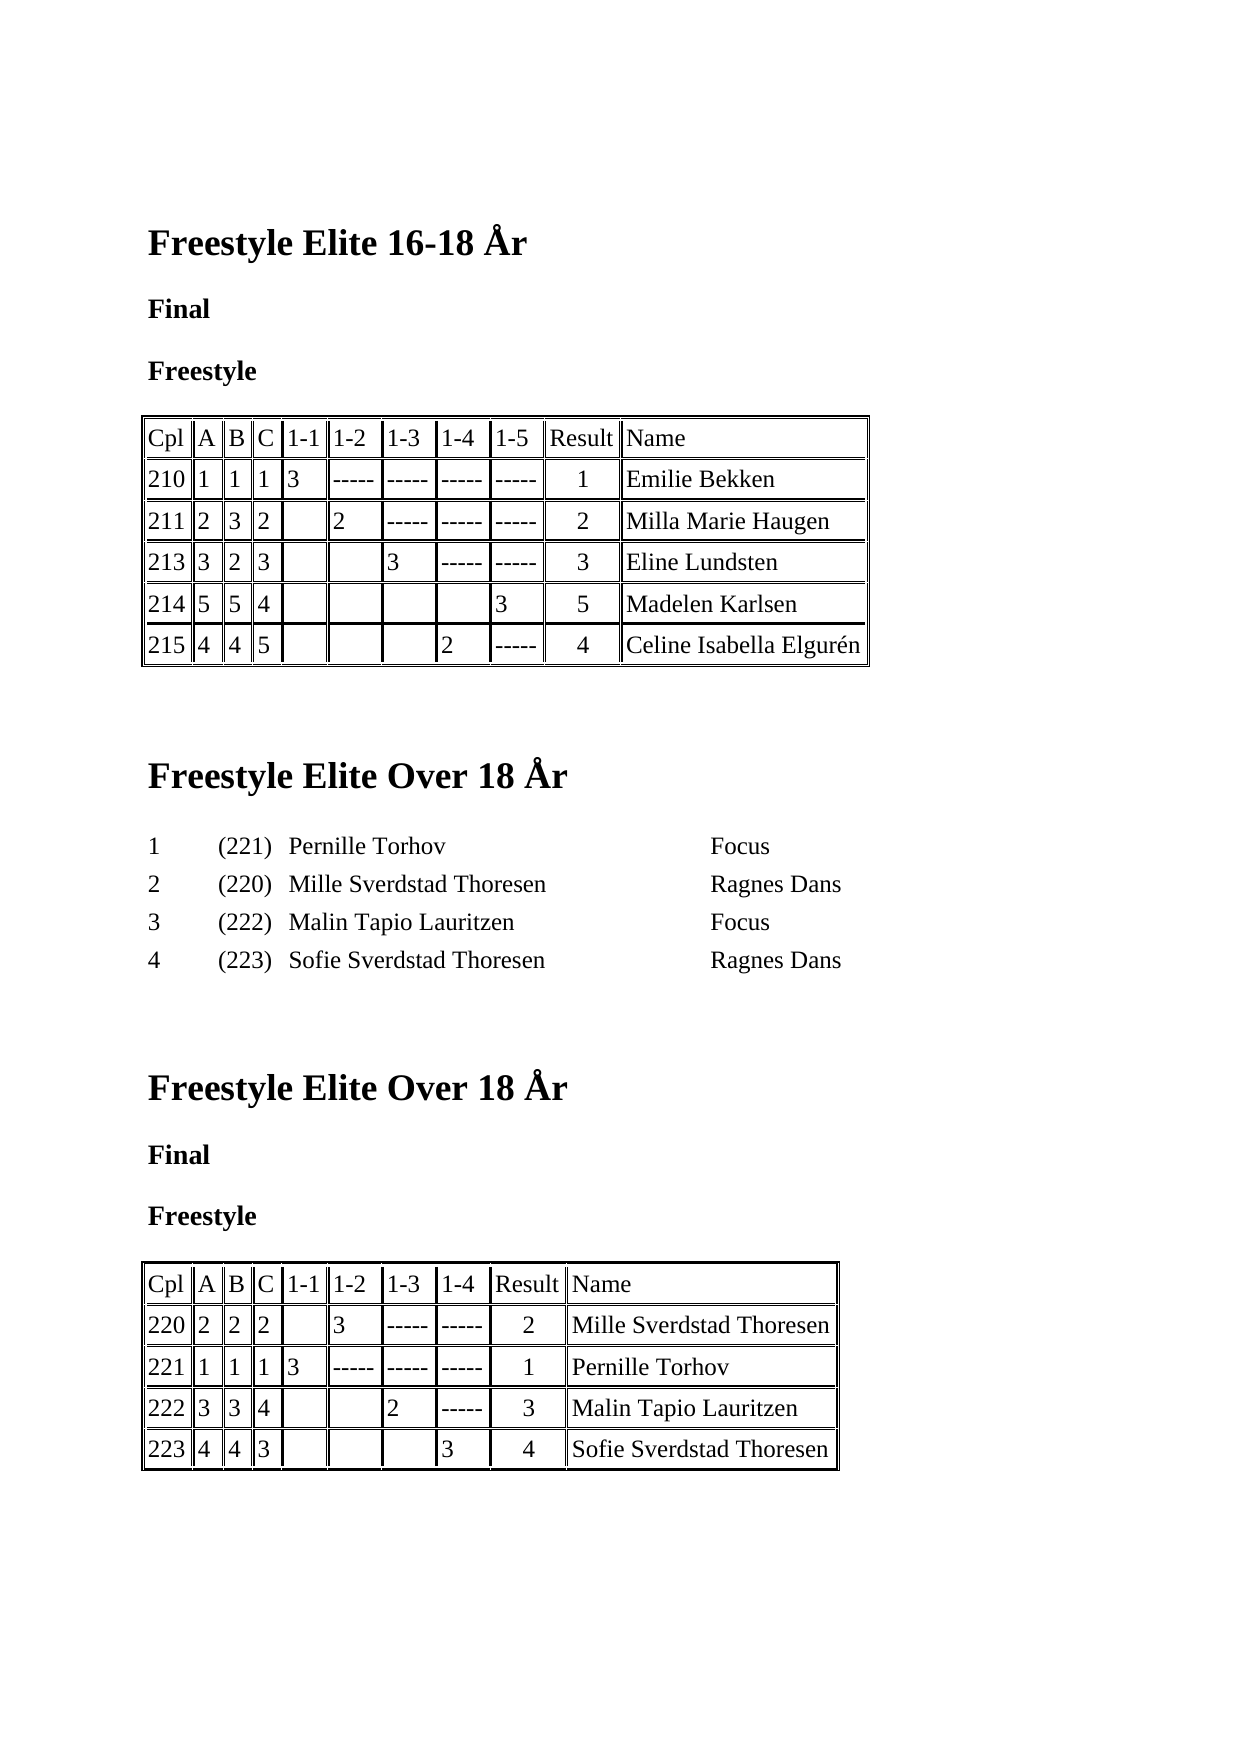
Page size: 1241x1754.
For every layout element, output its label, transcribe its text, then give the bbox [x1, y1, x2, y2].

table_header 1-3 [382, 1264, 436, 1302]
table_cell 2 [330, 502, 381, 539]
table_header Cpl [145, 1263, 193, 1302]
subtitle Freestyle [148, 354, 1093, 386]
table_cell 4 [254, 584, 281, 622]
table_cell ----- [438, 502, 489, 539]
table_cell 2 [492, 1306, 565, 1344]
table_cell Madelen Karlsen [621, 581, 868, 622]
table_cell Eline Lundsten [623, 539, 867, 581]
table_cell Sofie Sverdstad Thoresen [567, 1426, 837, 1468]
table_cell 2 [225, 543, 251, 581]
table_cell 215 [145, 622, 193, 663]
table_cell (222) [213, 902, 283, 940]
table_cell 3 [436, 1430, 490, 1468]
table_cell ----- [438, 1389, 489, 1426]
table_cell 1 [492, 1347, 565, 1385]
table_cell (220) [213, 864, 283, 902]
table_cell 1 [225, 1347, 251, 1385]
table_header Result [490, 1264, 567, 1302]
table_cell 5 [546, 584, 619, 622]
table_cell 2 [143, 864, 213, 902]
table_cell 3 [546, 543, 619, 581]
table_cell Malin Tapio Lauritzen [568, 1385, 837, 1426]
table_cell Pernille Torhov [567, 1344, 838, 1385]
table_cell [328, 625, 382, 663]
table_cell 2 [384, 1389, 435, 1426]
table_cell 4 [490, 1430, 567, 1468]
table_cell 4 [193, 1430, 223, 1468]
table_cell Sofie Sverdstad Thoresen [284, 940, 705, 978]
table_cell Emilie Bekken [621, 457, 868, 498]
table_header Focus [705, 826, 846, 864]
table_cell [382, 1430, 436, 1468]
table_header 1-1 [282, 1263, 328, 1302]
table_cell 2 [254, 502, 281, 539]
table_cell Celine Isabella Elgurén [621, 622, 867, 663]
table_header A [193, 419, 223, 457]
table_cell [382, 625, 436, 663]
table_cell 4 [143, 940, 213, 978]
table_cell 3 [253, 1430, 282, 1468]
table_header 1-2 [328, 1263, 382, 1302]
table_cell ----- [330, 460, 381, 498]
table_header C [253, 417, 282, 457]
table_cell 2 [195, 1306, 222, 1344]
table_cell 2 [436, 625, 490, 663]
table_cell 3 [492, 1389, 565, 1426]
table_cell 220 [145, 1303, 191, 1344]
table_cell 3 [195, 1389, 222, 1426]
table_cell ----- [384, 1347, 435, 1385]
table_cell ----- [438, 543, 489, 581]
table_cell Ragnes Dans [705, 864, 846, 902]
table_header 1-3 [382, 419, 436, 457]
table_cell 214 [143, 581, 193, 622]
table_header Name [567, 1264, 836, 1302]
table_header 1-1 [282, 417, 328, 457]
table_cell 3 [492, 584, 543, 622]
table_cell 3 [225, 502, 251, 539]
table_cell [330, 543, 381, 581]
table_cell ----- [384, 460, 435, 498]
table_cell ----- [438, 460, 489, 498]
table_cell 221 [143, 1344, 193, 1385]
table_cell 1 [255, 1347, 281, 1385]
table_cell 3 [195, 543, 222, 581]
table_cell [330, 584, 381, 622]
table_cell 4 [224, 1426, 253, 1468]
table_cell [384, 584, 435, 622]
table_cell 4 [545, 622, 621, 663]
table_cell [438, 584, 489, 622]
table_cell [284, 1306, 326, 1344]
table_header (221) [213, 826, 283, 864]
table_header Cpl [145, 417, 193, 457]
table_cell ----- [384, 502, 435, 539]
table_cell 4 [224, 625, 253, 663]
table_cell 222 [145, 1385, 191, 1426]
table_cell 1 [546, 460, 619, 498]
table_cell 3 [330, 1306, 381, 1344]
table_cell 3 [225, 1389, 251, 1426]
table_cell ----- [438, 1306, 489, 1344]
table_cell 4 [255, 1389, 281, 1426]
table_cell 3 [284, 1347, 326, 1385]
subtitle Freestyle Elite Over 18 År [148, 1066, 1093, 1109]
table_cell [284, 1389, 326, 1426]
table_cell 211 [145, 498, 191, 539]
table_cell [284, 502, 326, 539]
table_cell ----- [384, 1306, 435, 1344]
table_header 1-5 [490, 419, 544, 457]
subtitle Final [148, 1138, 1093, 1170]
table_cell ----- [438, 1347, 489, 1385]
subtitle Freestyle Elite 16-18 År [148, 220, 1093, 263]
subtitle Freestyle Elite Over 18 År [148, 754, 1093, 797]
table_cell [282, 622, 328, 663]
table_cell 2 [546, 502, 619, 539]
table_cell [330, 1389, 381, 1426]
table_header 1-4 [436, 1264, 490, 1302]
table_cell 1 [254, 460, 281, 498]
table_cell 2 [225, 1306, 251, 1344]
table_header Pernille Torhov [284, 826, 705, 864]
table_cell Mille Sverdstad Thoresen [568, 1303, 837, 1344]
table_header C [253, 1263, 282, 1302]
table_header 1-4 [436, 419, 490, 457]
table_cell [282, 1426, 328, 1468]
table_cell 1 [195, 1347, 222, 1385]
table_cell 5 [253, 625, 282, 663]
table_header Name [621, 419, 867, 457]
table_cell 210 [143, 457, 193, 498]
subtitle Final [148, 292, 1093, 324]
table_cell Milla Marie Haugen [623, 498, 867, 539]
table_header B [224, 419, 253, 457]
table_header 1 [143, 826, 213, 864]
table_header A [193, 1264, 223, 1302]
table_cell ----- [492, 460, 543, 498]
table_cell [284, 543, 326, 581]
table_cell 2 [195, 502, 222, 539]
table_cell ----- [492, 502, 543, 539]
table_cell 3 [254, 543, 281, 581]
table_cell 3 [284, 460, 326, 498]
table_cell 2 [255, 1306, 281, 1344]
table_cell [328, 1430, 382, 1468]
table_cell 5 [195, 584, 222, 622]
table_header Result [545, 417, 621, 457]
table_cell 4 [193, 625, 223, 663]
table_cell Mille Sverdstad Thoresen [284, 864, 705, 902]
table_cell 3 [384, 543, 435, 581]
table_cell (223) [213, 940, 283, 978]
table_cell [284, 584, 326, 622]
table_cell Focus [705, 902, 846, 940]
table_header 1-2 [328, 417, 382, 457]
table_cell Malin Tapio Lauritzen [284, 902, 705, 940]
table_cell ----- [490, 625, 544, 663]
subtitle Freestyle [148, 1199, 1093, 1232]
table_cell 1 [225, 460, 251, 498]
table_cell 223 [145, 1426, 193, 1468]
table_cell ----- [330, 1347, 381, 1385]
table_cell 5 [225, 584, 251, 622]
table_cell 1 [195, 460, 222, 498]
table_cell ----- [492, 543, 543, 581]
table_header B [224, 1263, 253, 1302]
table_cell Ragnes Dans [705, 940, 846, 978]
table_cell 213 [145, 539, 191, 581]
table_cell 3 [143, 902, 213, 940]
